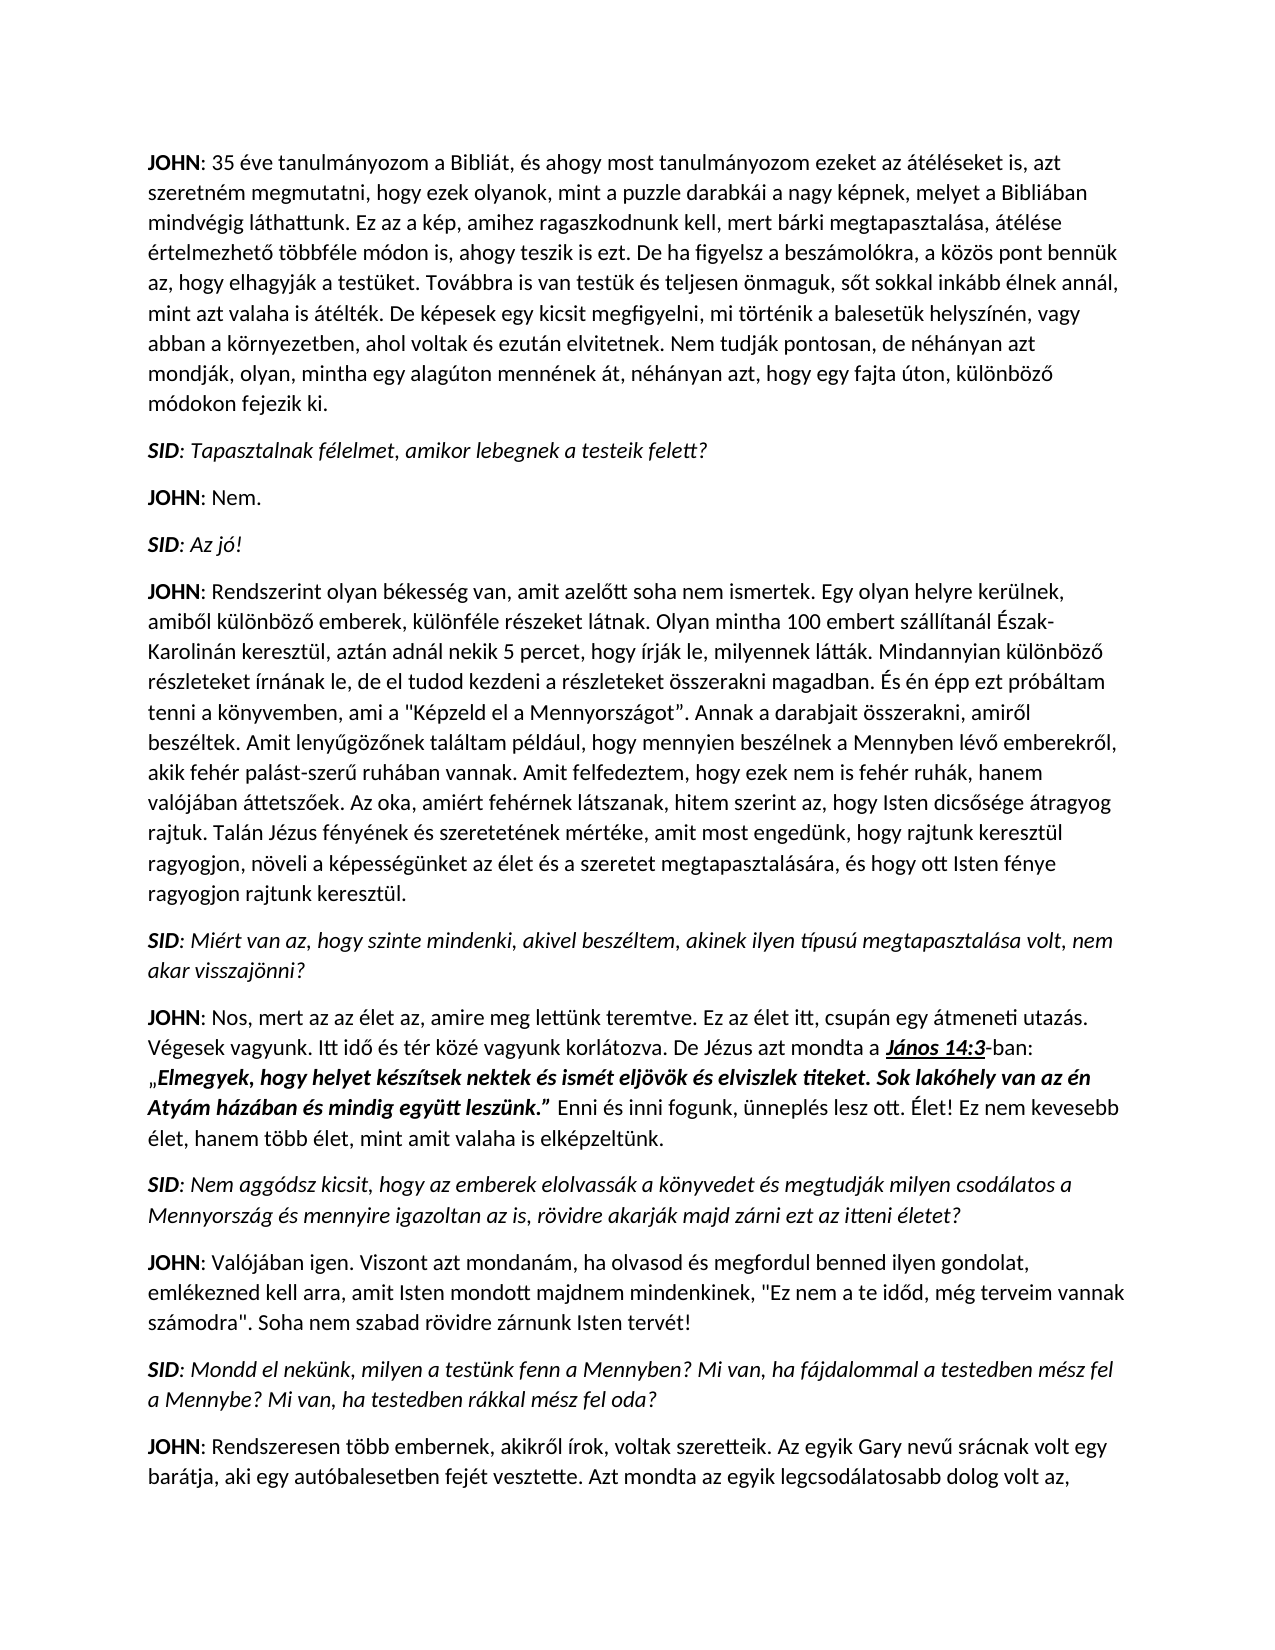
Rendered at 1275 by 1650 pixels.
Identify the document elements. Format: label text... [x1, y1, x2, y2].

text SID: Mondd el nekünk, milyen a testünk fenn a Mennyben? Mi van, ha fájdalommal a testedben mész fel a Mennybe? Mi van, ha testedben rákkal mész fel oda? [148, 1355, 1127, 1413]
text SID: Miért van az, hogy szinte mindenki, akivel beszéltem, akinek ilyen típusú megtapasztalása volt, nem akar visszajönni? [148, 926, 1127, 984]
text SID: Nem aggódsz kicsit, hogy az emberek elolvassák a könyvedet és megtudják milyen csodálatos a Mennyország és mennyire igazoltan az is, rövidre akarják majd zárni ezt az itteni életet? [148, 1171, 1127, 1229]
text JOHN: Rendszerint olyan békesség van, amit azelőtt soha nem ismertek. Egy olyan helyre kerülnek, amiből különböző emberek, különféle részeket látnak. Olyan mintha 100 embert szállítanál Észak-Karolinán keresztül, aztán adnál nekik 5 percet, hogy írják le, milyennek látták. Mindannyian különböző részleteket írnának le, de el tudod kezdeni a részleteket összerakni magadban. És én épp ezt próbáltam tenni a könyvemben, ami a "Képzeld el a Mennyországot”. Annak a darabjait összerakni, amiről beszéltek. Amit lenyűgözőnek találtam például, hogy mennyien beszélnek a Mennyben lévő emberekről, akik fehér palást-szerű ruhában vannak. Amit felfedeztem, hogy ezek nem is fehér ruhák, hanem valójában áttetszőek. Az oka, amiért fehérnek látszanak, hitem szerint az, hogy Isten dicsősége átragyog rajtuk. Talán Jézus fényének és szeretetének mértéke, amit most engedünk, hogy rajtunk keresztül ragyogjon, növeli a képességünket az élet és a szeretet megtapasztalására, és hogy ott Isten fénye ragyogjon rajtunk keresztül. [148, 577, 1127, 907]
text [148, 1432, 1127, 1490]
text JOHN: Valójában igen. Viszont azt mondanám, ha olvasod és megfordul benned ilyen gondolat, emlékezned kell arra, amit Isten mondott majdnem mindenkinek, "Ez nem a te időd, még terveim vannak számodra". Soha nem szabad rövidre zárnunk Isten tervét! [148, 1248, 1127, 1336]
text SID: Az jó! [148, 530, 1127, 558]
text JOHN: 35 éve tanulmányozom a Bibliát, és ahogy most tanulmányozom ezeket az átéléseket is, azt szeretném megmutatni, hogy ezek olyanok, mint a puzzle darabkái a nagy képnek, melyet a Bibliában mindvégig láthattunk. Ez az a kép, amihez ragaszkodnunk kell, mert bárki megtapasztalása, átélése értelmezhető többféle módon is, ahogy teszik is ezt. De ha figyelsz a beszámolókra, a közös pont bennük az, hogy elhagyják a testüket. Továbbra is van testük és teljesen önmaguk, sőt sokkal inkább élnek annál, mint azt valaha is átélték. De képesek egy kicsit megfigyelni, mi történik a balesetük helyszínén, vagy abban a környezetben, ahol voltak és ezután elvitetnek. Nem tudják pontosan, de néhányan azt mondják, olyan, mintha egy alagúton mennének át, néhányan azt, hogy egy fajta úton, különböző módokon fejezik ki. [148, 148, 1127, 417]
text SID: Tapasztalnak félelmet, amikor lebegnek a testeik felett? [148, 436, 1127, 464]
text JOHN: Nos, mert az az élet az, amire meg lettünk teremtve. Ez az élet itt, csupán egy átmeneti utazás. Végesek vagyunk. Itt idő és tér közé vagyunk korlátozva. De Jézus azt mondta a János 14:3-ban: „Elmegyek, hogy helyet készítsek nektek és ismét eljövök és elviszlek titeket. Sok lakóhely van az én Atyám házában és mindig együtt leszünk.” Enni és inni fogunk, ünneplés lesz ott. Élet! Ez nem kevesebb élet, hanem több élet, mint amit valaha is elképzeltünk. [148, 1003, 1127, 1152]
text JOHN: Nem. [148, 483, 1127, 511]
